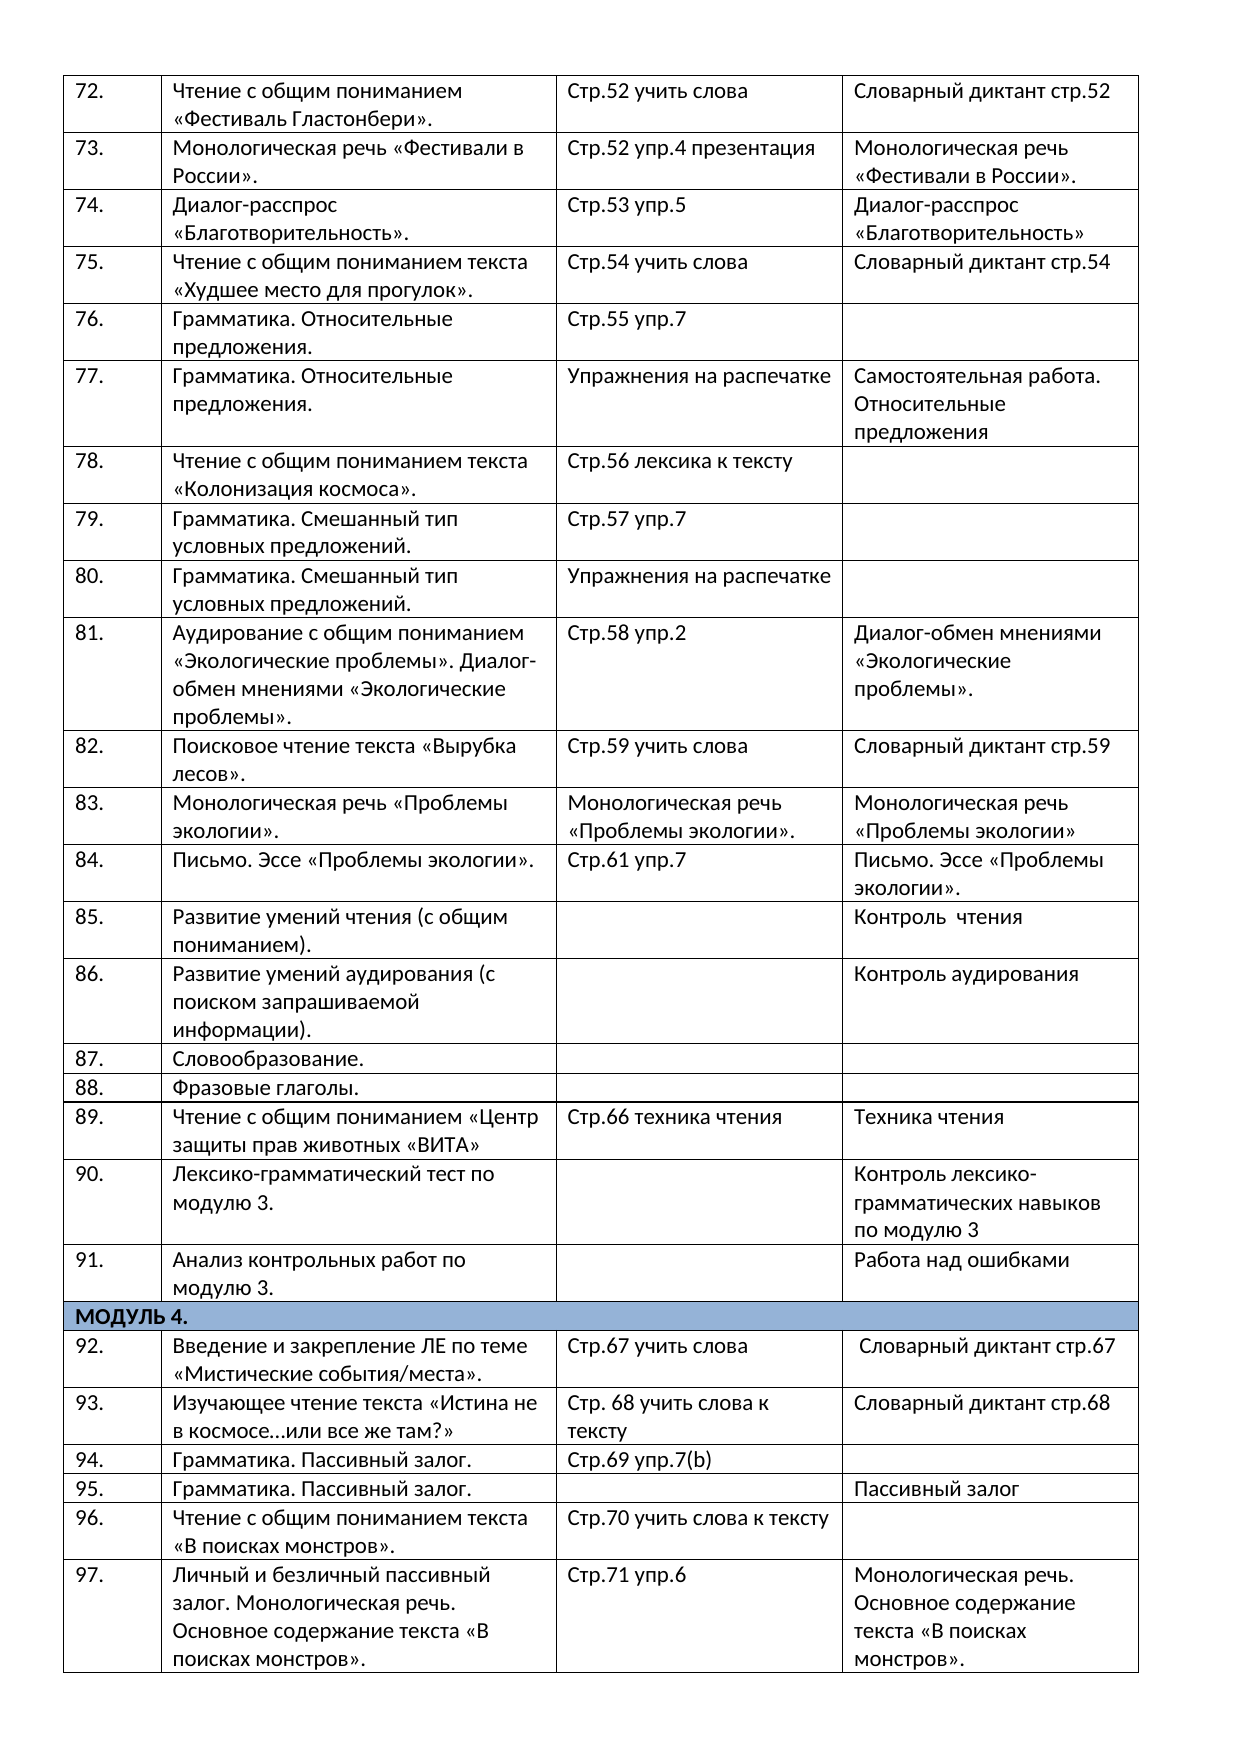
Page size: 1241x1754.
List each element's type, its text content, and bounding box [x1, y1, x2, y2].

table_cell Введение и закрепление ЛЕ по теме «Мистические события/места». [162, 1331, 556, 1387]
table_cell Монологическая речь «Фестивали в России». [843, 133, 1138, 189]
table_cell Монологическая речь «Проблемы экологии». [557, 788, 842, 844]
table_cell Развитие умений аудирования (с поиском запрашиваемой информации). [162, 959, 556, 1043]
table_cell [843, 561, 1138, 617]
table_cell Словарный диктант стр.59 [843, 731, 1138, 787]
table_cell Поисковое чтение текста «Вырубка лесов». [162, 731, 556, 787]
table_cell 92. [64, 1331, 161, 1387]
table_cell Стр.54 учить слова [557, 247, 842, 303]
table_cell Личный и безличный пассивный залог. Монологическая речь. Основное содержание текста «В поисках монстров». [162, 1560, 556, 1672]
table_cell Чтение с общим пониманием текста «В поисках монстров». [162, 1503, 556, 1559]
table_cell 97. [64, 1560, 161, 1672]
table_cell 75. [64, 247, 161, 303]
table_cell Словарный диктант стр.68 [843, 1388, 1138, 1444]
table_cell 77. [64, 361, 161, 446]
table_cell Грамматика. Относительные предложения. [162, 304, 556, 360]
table_cell [843, 1044, 1138, 1072]
table_cell 91. [64, 1245, 161, 1301]
table_cell Словарный диктант стр.52 [843, 76, 1138, 132]
table_cell Письмо. Эссе «Проблемы экологии». [162, 845, 556, 901]
table_cell 85. [64, 902, 161, 958]
table_cell Стр.53 упр.5 [557, 190, 842, 246]
table_cell Чтение с общим пониманием текста «Колонизация космоса». [162, 447, 556, 503]
table_cell МОДУЛЬ 4. [64, 1302, 1138, 1330]
table_cell 72. [64, 76, 161, 132]
table_cell [557, 1245, 842, 1301]
table_cell Анализ контрольных работ по модулю 3. [162, 1245, 556, 1301]
table_cell 82. [64, 731, 161, 787]
table_cell Аудирование с общим пониманием «Экологические проблемы». Диалог-обмен мнениями «Экологические проблемы». [162, 618, 556, 730]
table_cell 81. [64, 618, 161, 730]
table_cell Грамматика. Смешанный тип условных предложений. [162, 504, 556, 560]
table_cell [843, 447, 1138, 503]
table_cell 74. [64, 190, 161, 246]
table_cell Фразовые глаголы. [162, 1074, 556, 1101]
table_cell Контроль аудирования [843, 959, 1138, 1043]
table_cell Чтение с общим пониманием текста «Худшее место для прогулок». [162, 247, 556, 303]
table_cell Лексико-грамматический тест по модулю 3. [162, 1160, 556, 1244]
table_cell Диалог-расспрос «Благотворительность». [162, 190, 556, 246]
table_cell [843, 1074, 1138, 1101]
table_cell Монологическая речь «Проблемы экологии» [843, 788, 1138, 844]
table_cell Пассивный залог [843, 1474, 1138, 1502]
table_cell [557, 1474, 842, 1502]
table_cell Грамматика. Пассивный залог. [162, 1445, 556, 1473]
table_cell Монологическая речь. Основное содержание текста «В поисках монстров». [843, 1560, 1138, 1672]
table_cell Стр.55 упр.7 [557, 304, 842, 360]
table_cell Стр.61 упр.7 [557, 845, 842, 901]
table_cell Упражнения на распечатке [557, 561, 842, 617]
table_cell Чтение с общим пониманием «Центр защиты прав животных «ВИТА» [162, 1103, 556, 1158]
table_cell [557, 1044, 842, 1072]
table_cell 73. [64, 133, 161, 189]
table_cell 80. [64, 561, 161, 617]
table_cell Грамматика. Пассивный залог. [162, 1474, 556, 1502]
table_cell Стр.56 лексика к тексту [557, 447, 842, 503]
table_cell 94. [64, 1445, 161, 1473]
table_cell Словарный диктант стр.67 [843, 1331, 1138, 1387]
table_cell Изучающее чтение текста «Истина не в космосе…или все же там?» [162, 1388, 556, 1444]
table_cell Монологическая речь «Фестивали в России». [162, 133, 556, 189]
table_cell [843, 1503, 1138, 1559]
table_cell Грамматика. Относительные предложения. [162, 361, 556, 446]
table_cell Работа над ошибками [843, 1245, 1138, 1301]
table_cell Диалог-расспрос «Благотворительность» [843, 190, 1138, 246]
table_cell Развитие умений чтения (с общим пониманием). [162, 902, 556, 958]
table_cell Стр.71 упр.6 [557, 1560, 842, 1672]
table_cell 95. [64, 1474, 161, 1502]
table_cell 76. [64, 304, 161, 360]
table_cell Письмо. Эссе «Проблемы экологии». [843, 845, 1138, 901]
table_cell Самостоятельная работа. Относительные предложения [843, 361, 1138, 446]
table_cell Стр.66 техника чтения [557, 1103, 842, 1158]
table_cell 89. [64, 1103, 161, 1158]
table_cell Словарный диктант стр.54 [843, 247, 1138, 303]
table_cell Диалог-обмен мнениями «Экологические проблемы». [843, 618, 1138, 730]
table_cell Контроль лексико-грамматических навыков по модулю 3 [843, 1160, 1138, 1244]
table_cell Чтение с общим пониманием «Фестиваль Гластонбери». [162, 76, 556, 132]
table_cell 88. [64, 1074, 161, 1101]
table_cell [843, 504, 1138, 560]
table_cell 79. [64, 504, 161, 560]
table_cell Техника чтения [843, 1103, 1138, 1158]
table_cell Стр.52 упр.4 презентация [557, 133, 842, 189]
table_cell [557, 1160, 842, 1244]
table_cell Стр. 68 учить слова к тексту [557, 1388, 842, 1444]
table_cell [557, 959, 842, 1043]
table_cell [557, 902, 842, 958]
table_cell [843, 1445, 1138, 1473]
table_cell 84. [64, 845, 161, 901]
table_cell Словообразование. [162, 1044, 556, 1072]
table_cell [557, 1074, 842, 1101]
table_cell Стр.58 упр.2 [557, 618, 842, 730]
table_cell 86. [64, 959, 161, 1043]
table_cell [843, 304, 1138, 360]
table_cell Стр.57 упр.7 [557, 504, 842, 560]
table_cell 78. [64, 447, 161, 503]
table_cell Стр.59 учить слова [557, 731, 842, 787]
table_cell Грамматика. Смешанный тип условных предложений. [162, 561, 556, 617]
table_cell 87. [64, 1044, 161, 1072]
table_cell Стр.52 учить слова [557, 76, 842, 132]
table_cell Стр.69 упр.7(b) [557, 1445, 842, 1473]
table_cell 96. [64, 1503, 161, 1559]
table_cell 90. [64, 1160, 161, 1244]
table_cell 93. [64, 1388, 161, 1444]
table_cell Стр.67 учить слова [557, 1331, 842, 1387]
table_cell Упражнения на распечатке [557, 361, 842, 446]
table_cell 83. [64, 788, 161, 844]
table_cell Стр.70 учить слова к тексту [557, 1503, 842, 1559]
table_cell Контроль чтения [843, 902, 1138, 958]
table_cell Монологическая речь «Проблемы экологии». [162, 788, 556, 844]
